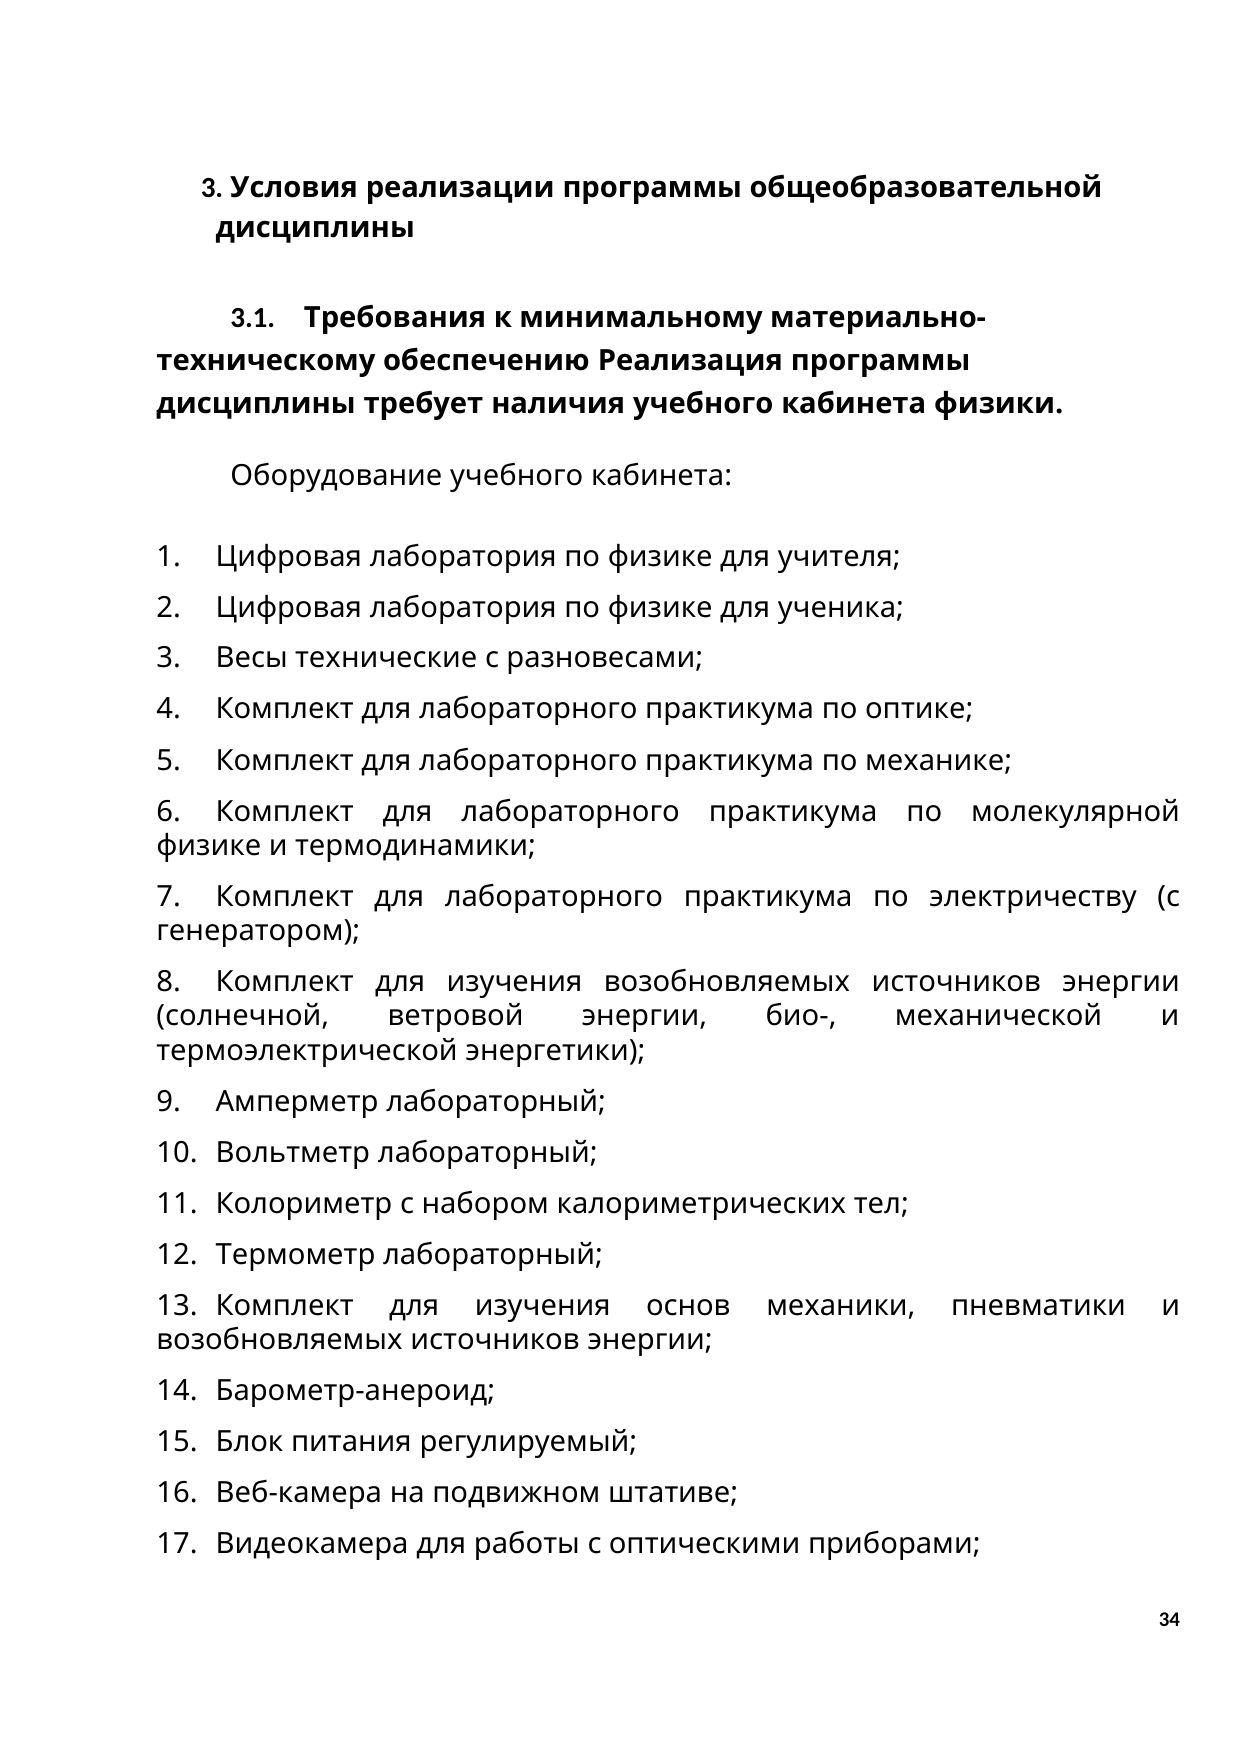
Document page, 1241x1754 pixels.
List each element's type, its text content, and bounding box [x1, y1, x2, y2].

list Требования к минимальному материально-техническому обеспечению Реализация программы дисциплины требует наличия учебного кабинета физики. [156, 297, 1150, 422]
text 10. Вольтметр лабораторный; [156, 1134, 1180, 1169]
text Оборудование учебного кабинета: [156, 454, 1180, 494]
text 15. Блок питания регулируемый; [156, 1424, 1180, 1458]
text 7. Комплект для лабораторного практикума по электричеству (с генератором); [156, 879, 1180, 947]
text 6. Комплект для лабораторного практикума по молекулярной физике и термодинамики; [156, 793, 1180, 862]
text 13. Комплект для изучения основ механики, пневматики и возобновляемых источников энергии; [156, 1288, 1180, 1356]
text 5. Комплект для лабораторного практикума по механике; [156, 742, 1180, 777]
text 4. Комплект для лабораторного практикума по оптике; [156, 691, 1180, 726]
text 14. Барометр-анероид; [156, 1373, 1180, 1407]
text 1. Цифровая лаборатория по физике для учителя; [156, 543, 1180, 573]
text 17. Видеокамера для работы с оптическими приборами; [156, 1526, 1180, 1560]
text 12. Термометр лабораторный; [156, 1237, 1180, 1271]
text 3. Весы технические с разновесами; [156, 641, 1180, 675]
text 8. Комплект для изучения возобновляемых источников энергии (солнечной, ветровой энергии, био-, механической и термоэлектрической энергетики); [156, 964, 1180, 1067]
text 9. Амперметр лабораторный; [156, 1084, 1180, 1118]
subtitle Условия реализации программы общеобразовательной дисциплины [201, 166, 1180, 246]
text 2. Цифровая лаборатория по физике для ученика; [156, 589, 1180, 624]
text 11. Колориметр с набором калориметрических тел; [156, 1186, 1180, 1220]
text 16. Веб-камера на подвижном штативе; [156, 1475, 1180, 1509]
